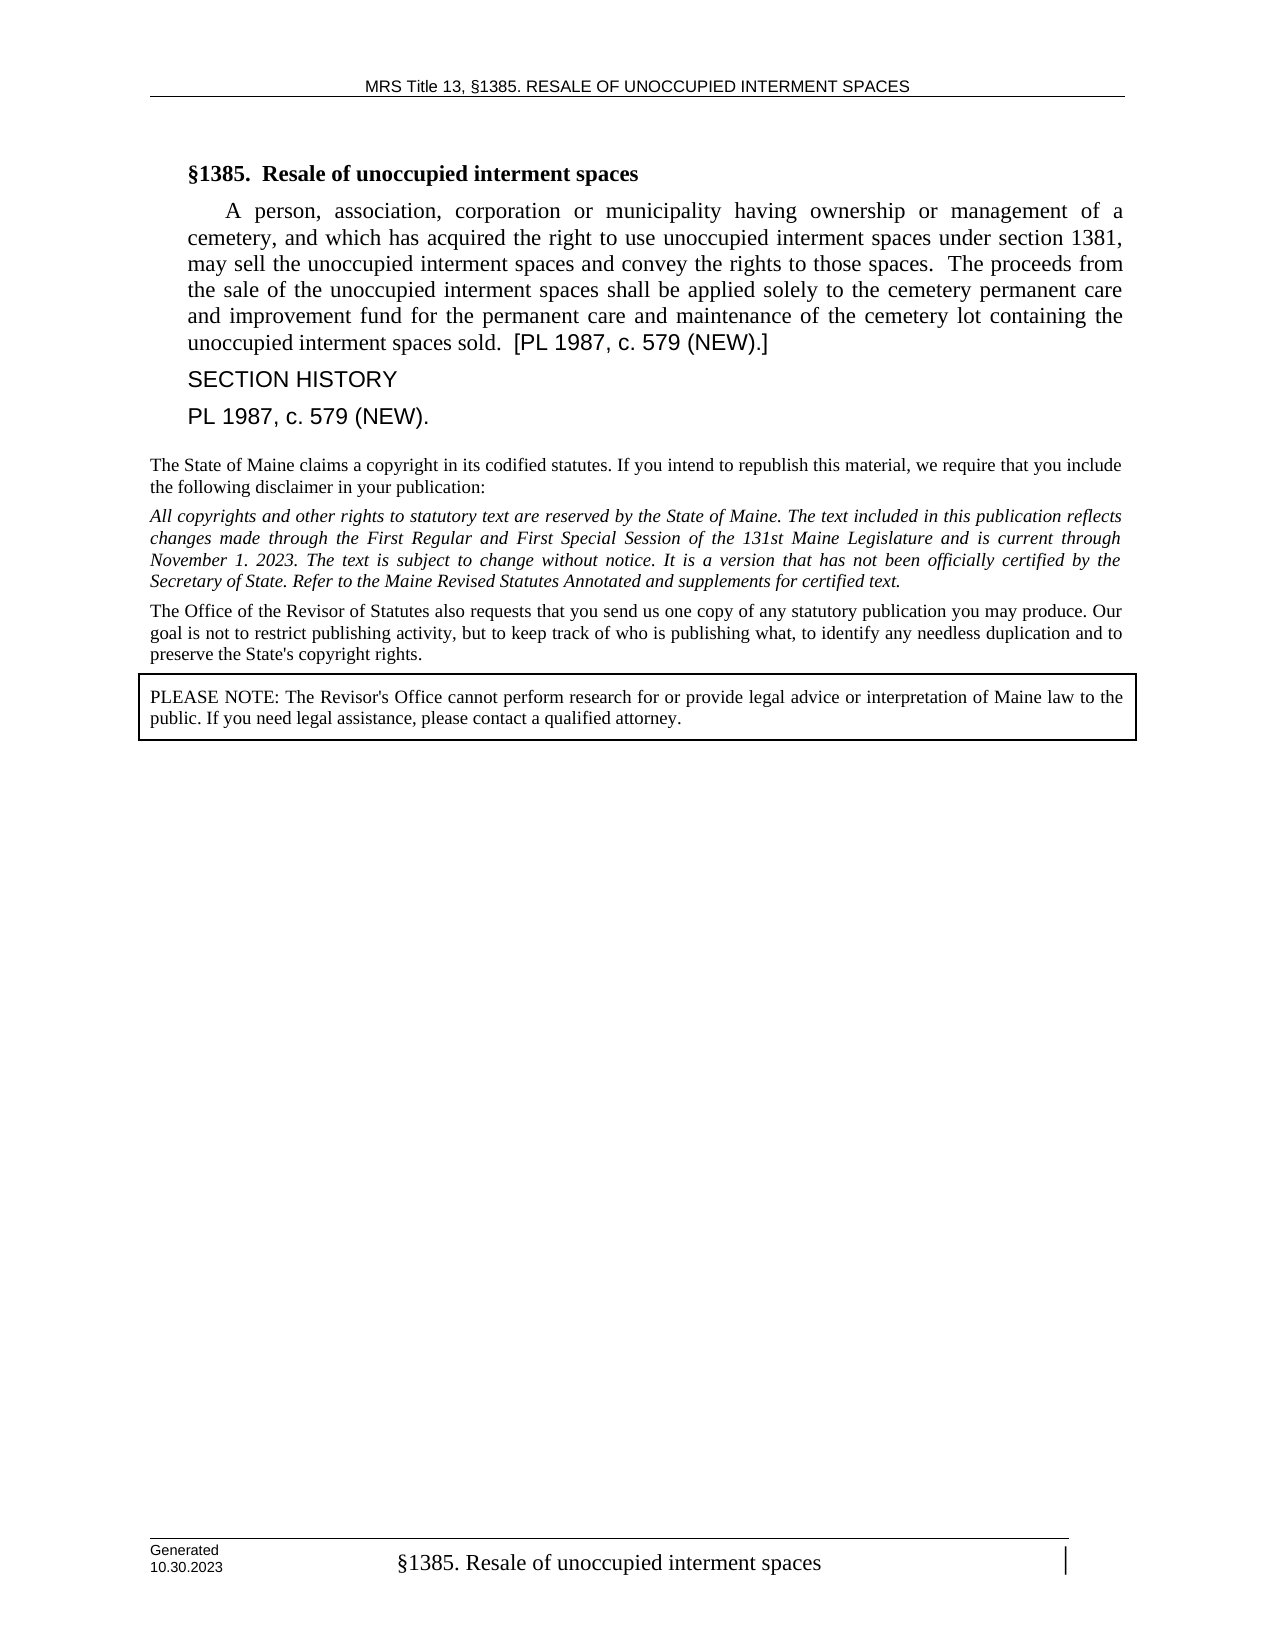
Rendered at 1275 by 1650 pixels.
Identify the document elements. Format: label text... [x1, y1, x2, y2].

text SECTION HISTORY [187, 366, 1125, 392]
text The State of Maine claims a copyright in its codified statutes. If you intend to republish this material, we require that you include the following disclaimer in your publication: [150, 454, 1125, 497]
text All copyrights and other rights to statutory text are reserved by the State of Maine. The text included in this publication reflects changes made through the First Regular and First Special Session of the 131st Maine Legislature and is current through November 1. 2023 . The text is subject to change without notice. It is a version that has not been officially certified by the Secretary of State. Refer to the Maine Revised Statutes Annotated and supplements for certified text. [150, 505, 1125, 592]
text The Office of the Revisor of Statutes also requests that you send us one copy of any statutory publication you may produce. Our goal is not to restrict publishing activity, but to keep track of who is publishing what, to identify any needless duplication and to preserve the State's copyright rights. [150, 600, 1125, 665]
text §1385. Resale of unoccupied interment spaces [187, 160, 1125, 187]
text PL 1987, c. 579 (NEW). [187, 403, 1125, 429]
text PLEASE NOTE: The Revisor's Office cannot perform research for or provide legal advice or interpretation of Maine law to the public. If you need legal assistance, please contact a qualified attorney. [140, 675, 1135, 739]
text A person, association, corporation or municipality having ownership or management of a cemetery, and which has acquired the right to use unoccupied interment spaces under section 1381, may sell the unoccupied interment spaces and convey the rights to those spaces. The proceeds from the sale of the unoccupied interment spaces shall be applied solely to the cemetery permanent care and improvement fund for the permanent care and maintenance of the cemetery lot containing the unoccupied interment spaces sold. [PL 1987, c. 579 (NEW).] [187, 197, 1125, 355]
